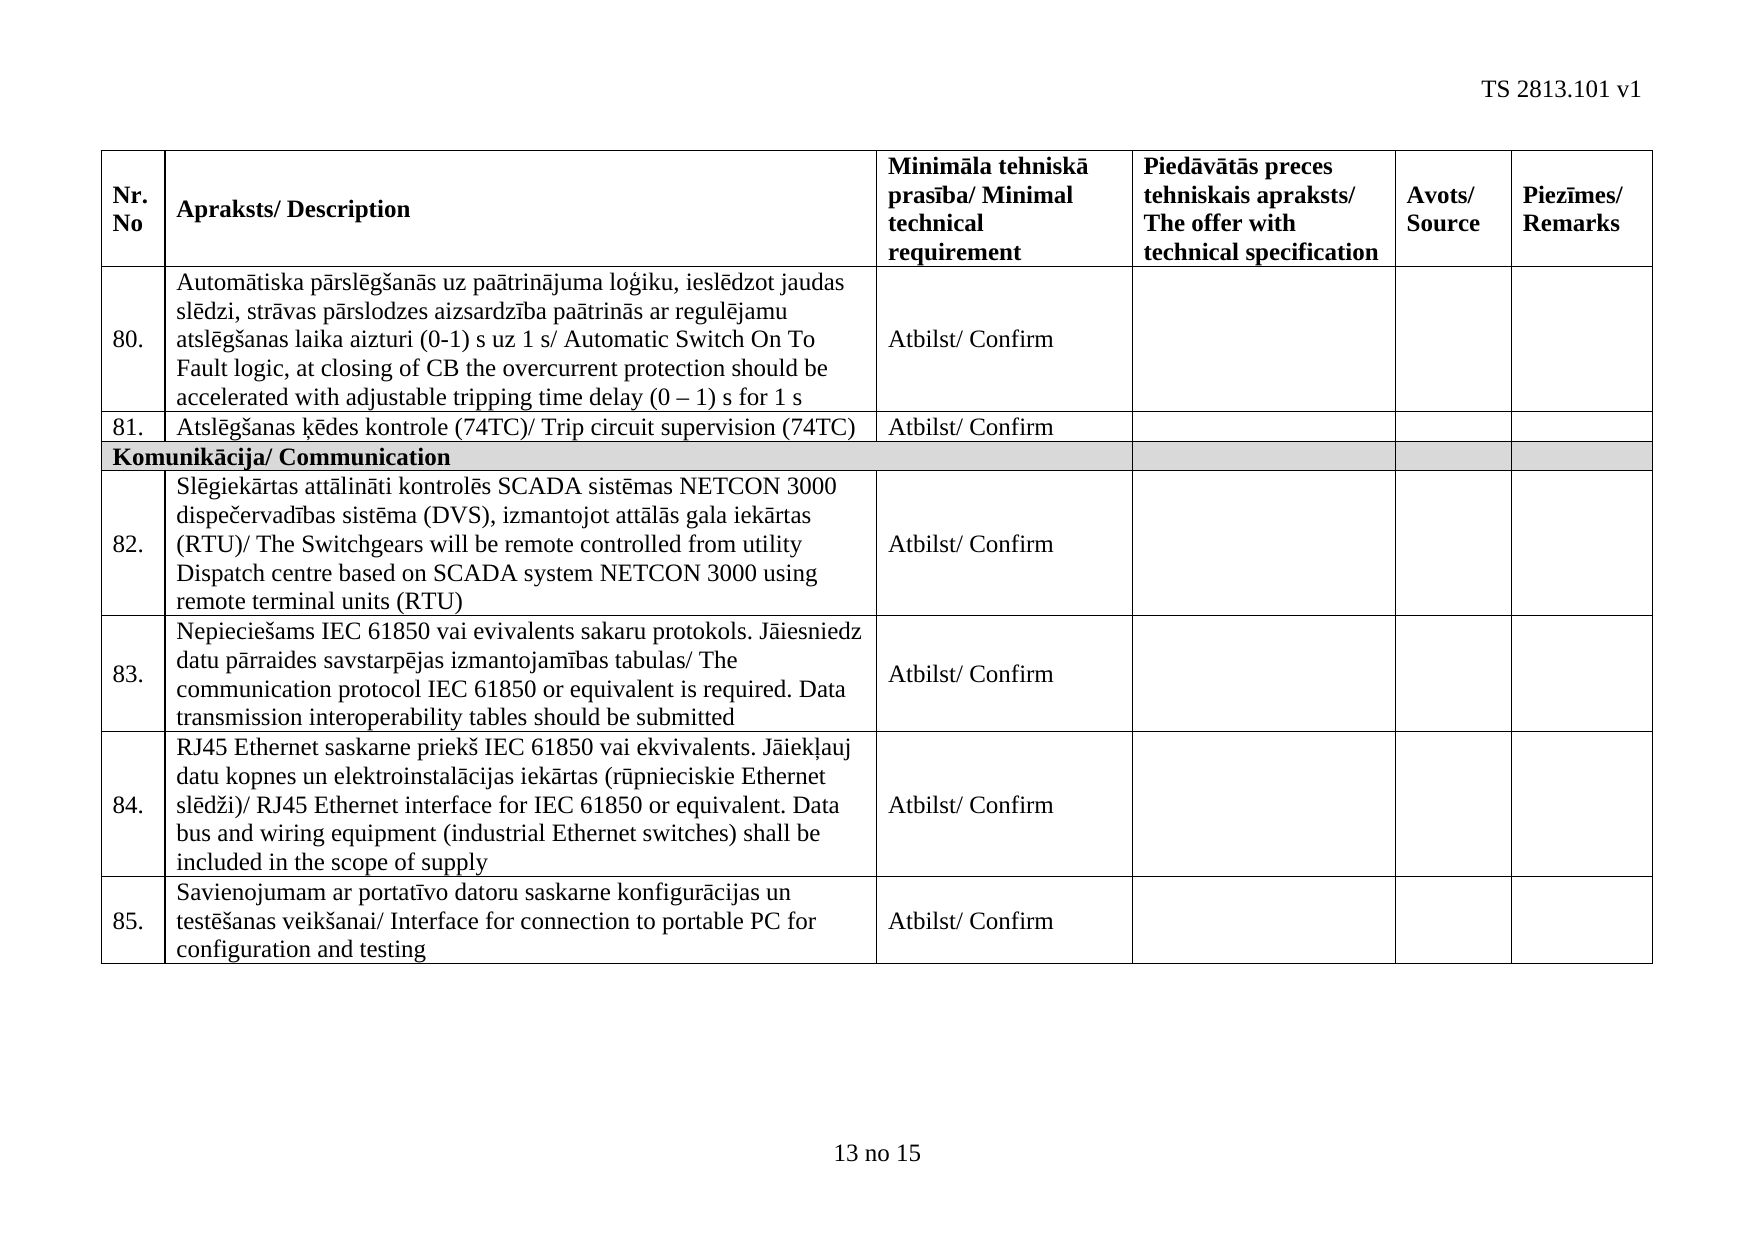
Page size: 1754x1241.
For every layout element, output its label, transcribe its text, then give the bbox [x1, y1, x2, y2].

table_cell [1133, 616, 1395, 731]
table_cell [1512, 471, 1652, 615]
table_cell [102, 471, 164, 615]
table_header Piedāvātās preces tehniskais apraksts/ The offer with technical specification [1133, 151, 1395, 266]
table_cell Komunikācija/ Communication [102, 442, 1132, 470]
table_cell [1133, 442, 1395, 470]
table_cell [1396, 732, 1511, 876]
table_header Nr. No [102, 151, 164, 266]
table_header Apraksts/ Description [166, 151, 876, 266]
table_cell [1512, 877, 1652, 963]
table_cell Atbilst/ Confirm [877, 732, 1132, 876]
table_cell [1396, 471, 1511, 615]
table_cell [1396, 442, 1511, 470]
table_cell Atbilst/ Confirm [877, 412, 1132, 441]
table_header Minimāla tehniskā prasība/ Minimal technical requirement [877, 151, 1132, 266]
table_cell Atbilst/ Confirm [877, 267, 1132, 411]
table_cell [1133, 877, 1395, 963]
table_cell [102, 732, 164, 876]
table_cell Atbilst/ Confirm [877, 877, 1132, 963]
table_cell [1133, 471, 1395, 615]
table_cell [102, 877, 164, 963]
table_cell [1512, 412, 1652, 441]
table_cell [1512, 442, 1652, 470]
table_cell [102, 267, 164, 411]
table_cell RJ45 Ethernet saskarne priekš IEC 61850 vai ekvivalents. Jāiekļauj datu kopnes un elektroinstalācijas iekārtas (rūpnieciskie Ethernet slēdži)/ RJ45 Ethernet interface for IEC 61850 or equivalent. Data bus and wiring equipment (industrial Ethernet switches) shall be included in the scope of supply [166, 732, 876, 876]
table_cell [1133, 267, 1395, 411]
table_cell [1512, 616, 1652, 731]
table_cell Atbilst/ Confirm [877, 471, 1132, 615]
table_cell [102, 616, 164, 731]
table_cell [1512, 732, 1652, 876]
table_cell Nepieciešams IEC 61850 vai evivalents sakaru protokols. Jāiesniedz datu pārraides savstarpējas izmantojamības tabulas/ The communication protocol IEC 61850 or equivalent is required. Data transmission interoperability tables should be submitted [166, 616, 876, 731]
table_cell [1512, 267, 1652, 411]
table_cell [102, 412, 164, 441]
table_cell [1396, 412, 1511, 441]
table_cell Slēgiekārtas attālināti kontrolēs SCADA sistēmas NETCON 3000 dispečervadības sistēma (DVS), izmantojot attālās gala iekārtas (RTU)/ The Switchgears will be remote controlled from utility Dispatch centre based on SCADA system NETCON 3000 using remote terminal units (RTU) [166, 471, 876, 615]
table_cell [1396, 616, 1511, 731]
table_header Piezīmes/ Remarks [1512, 151, 1652, 266]
table_cell Savienojumam ar portatīvo datoru saskarne konfigurācijas un testēšanas veikšanai/ Interface for connection to portable PC for configuration and testing [166, 877, 876, 963]
table_header Avots/ Source [1396, 151, 1511, 266]
table_cell [1133, 732, 1395, 876]
table_cell Atslēgšanas ķēdes kontrole (74TC)/ Trip circuit supervision (74TC) [166, 412, 876, 441]
table_cell Automātiska pārslēgšanās uz paātrinājuma loģiku, ieslēdzot jaudas slēdzi, strāvas pārslodzes aizsardzība paātrinās ar regulējamu atslēgšanas laika aizturi (0-1) s uz 1 s/ Automatic Switch On To Fault logic, at closing of CB the overcurrent protection should be accelerated with adjustable tripping time delay (0 – 1) s for 1 s [166, 267, 876, 411]
table_cell [1396, 877, 1511, 963]
table_cell [1133, 412, 1395, 441]
table_cell [1396, 267, 1511, 411]
table_cell Atbilst/ Confirm [877, 616, 1132, 731]
